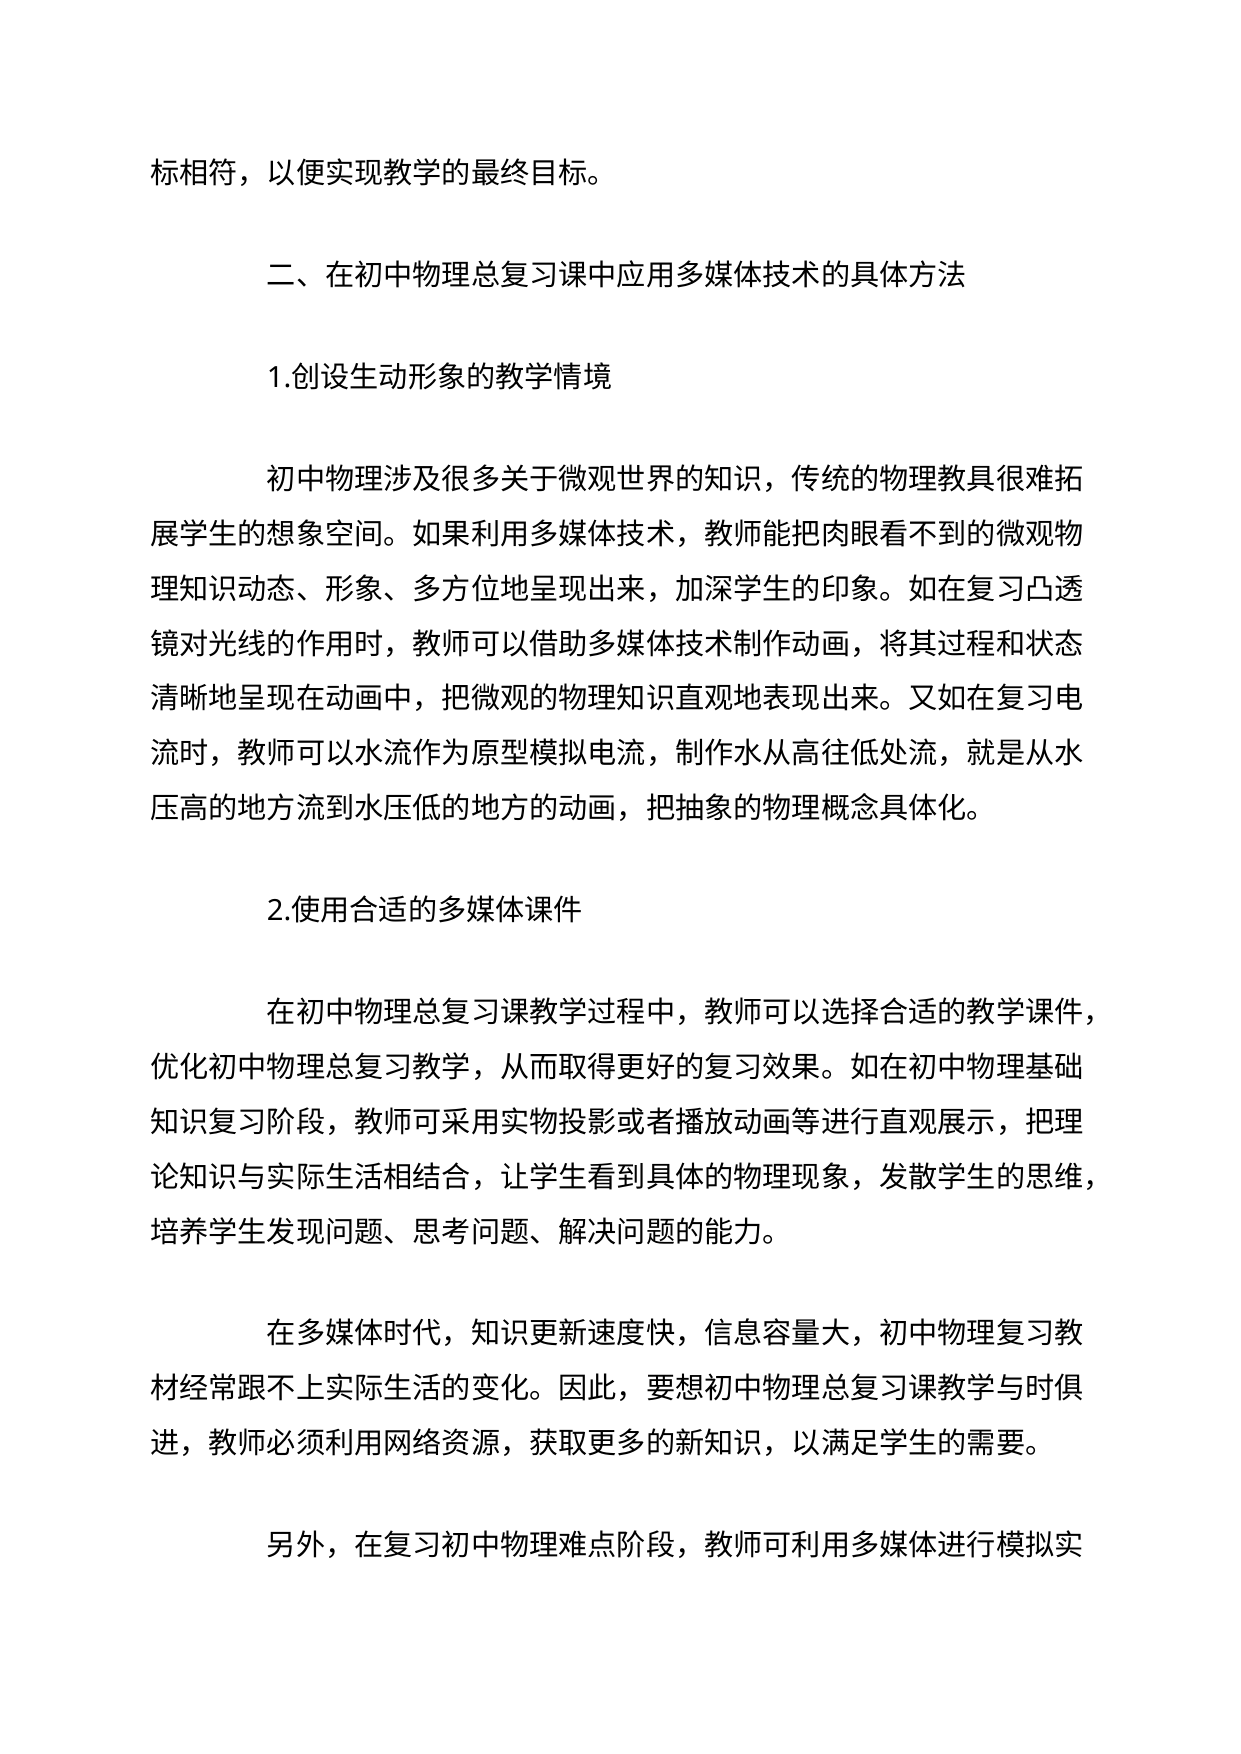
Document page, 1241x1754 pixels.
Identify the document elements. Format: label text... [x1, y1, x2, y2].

text 在初中物理总复习课教学过程中，教师可以选择合适的教学课件，优化初中物理总复习教学，从而取得更好的复习效果。如在初中物理基础知识复习阶段，教师可采用实物投影或者播放动画等进行直观展示，把理论知识与实际生活相结合，让学生看到具体的物理现象，发散学生的思维，培养学生发现问题、思考问题、解决问题的能力。 [150, 989, 1090, 1251]
text 二、在初中物理总复习课中应用多媒体技术的具体方法 [150, 252, 1090, 294]
text 初中物理涉及很多关于微观世界的知识，传统的物理教具很难拓展学生的想象空间。如果利用多媒体技术，教师能把肉眼看不到的微观物理知识动态、形象、多方位地呈现出来，加深学生的印象。如在复习凸透镜对光线的作用时，教师可以借助多媒体技术制作动画，将其过程和状态清晰地呈现在动画中，把微观的物理知识直观地表现出来。又如在复习电流时，教师可以水流作为原型模拟电流，制作水从高往低处流，就是从水压高的地方流到水压低的地方的动画，把抽象的物理概念具体化。 [150, 456, 1090, 827]
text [150, 1522, 1090, 1564]
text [150, 150, 1090, 192]
text 在多媒体时代，知识更新速度快，信息容量大，初中物理复习教材经常跟不上实际生活的变化。因此，要想初中物理总复习课教学与时俱进，教师必须利用网络资源，获取更多的新知识，以满足学生的需要。 [150, 1310, 1090, 1462]
text 2.使用合适的多媒体课件 [150, 887, 1090, 929]
text 1.创设生动形象的教学情境 [150, 353, 1090, 396]
